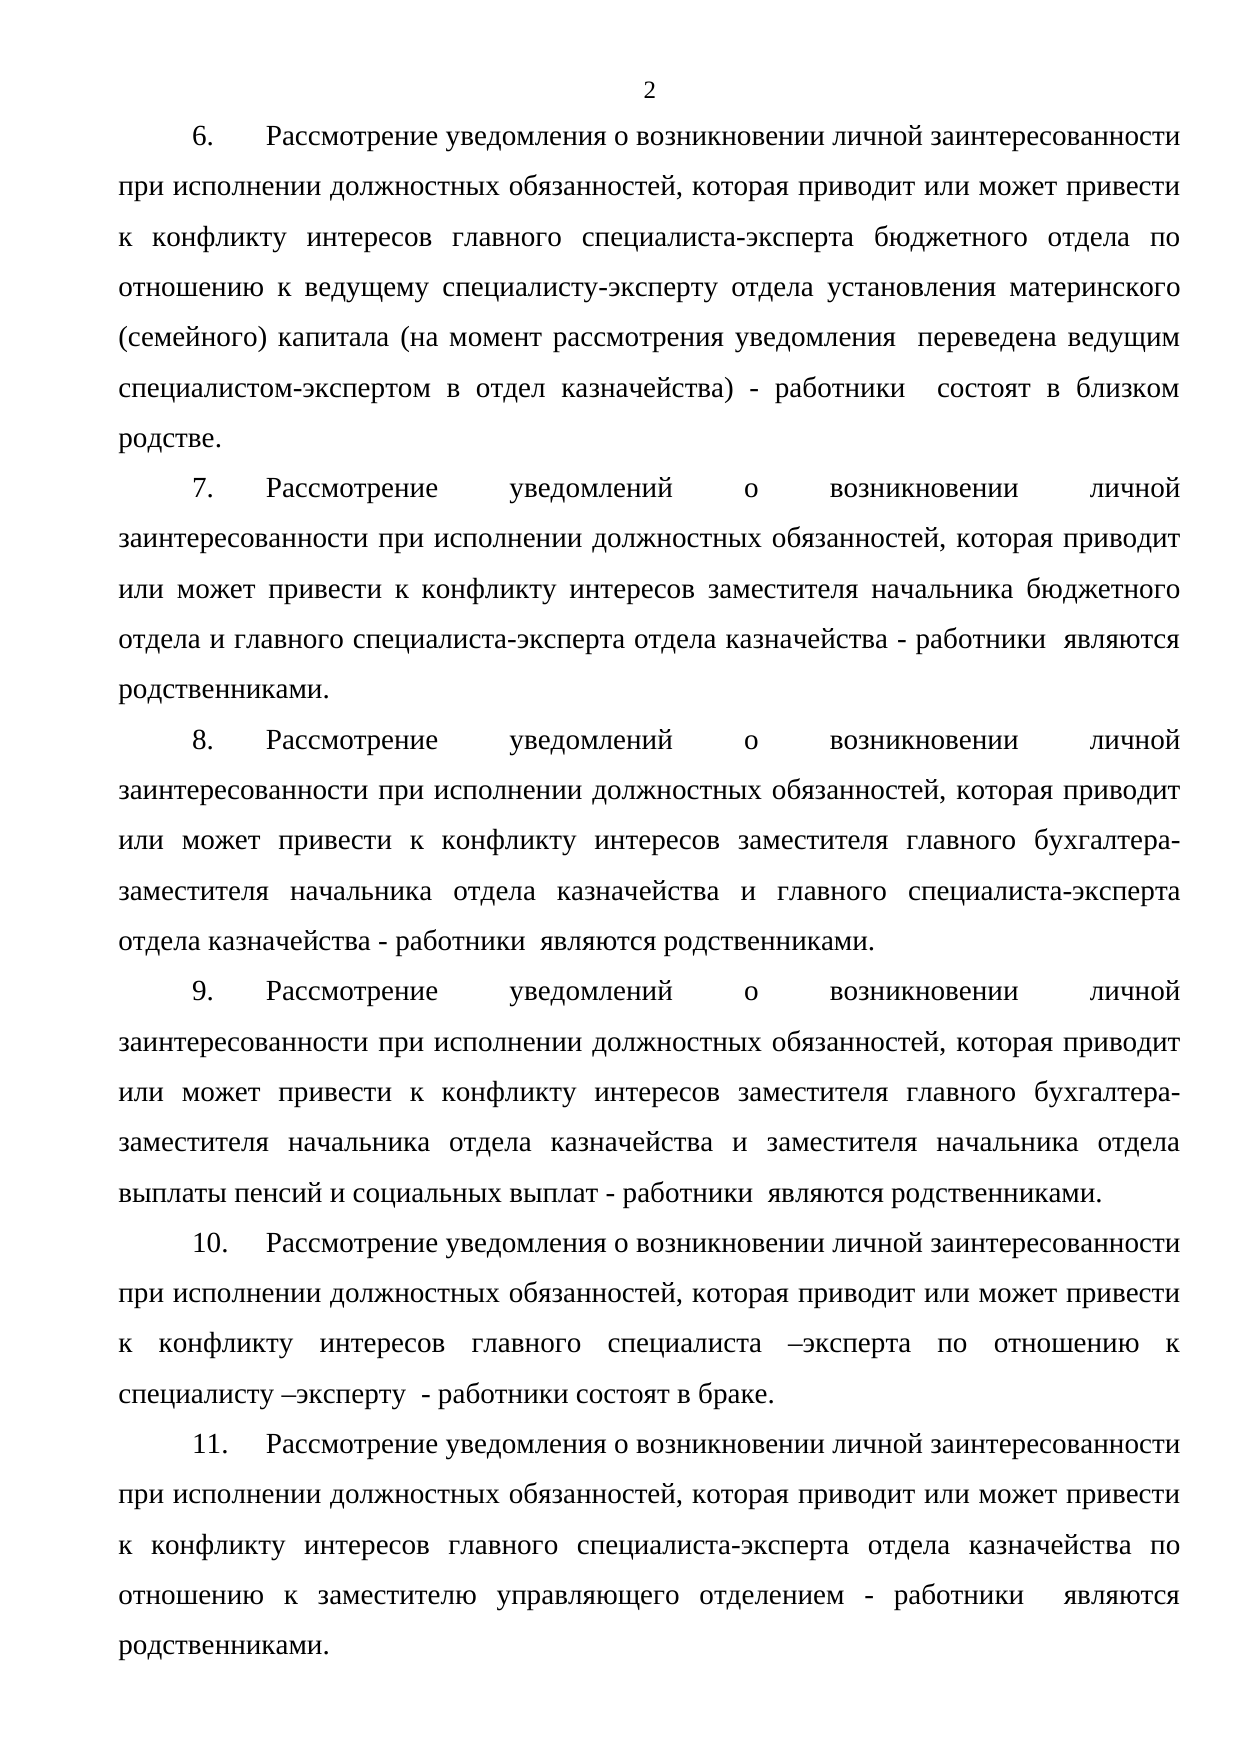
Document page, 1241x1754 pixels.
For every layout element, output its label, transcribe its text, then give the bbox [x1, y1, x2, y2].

list Рассмотрение уведомлений о возникновении личной заинтересованности при исполнении должностных обязанностей, которая приводит или может привести к конфликту интересов заместителя главного бухгалтера-заместителя начальника отдела казначейства и заместителя начальника отдела выплаты пенсий и социальных выплат - работники являются родственниками. [118, 973, 1181, 1208]
list Рассмотрение уведомлений о возникновении личной заинтересованности при исполнении должностных обязанностей, которая приводит или может привести к конфликту интересов заместителя начальника бюджетного отдела и главного специалиста-эксперта отдела казначейства - работники являются родственниками. [118, 470, 1181, 705]
list Рассмотрение уведомления о возникновении личной заинтересованности при исполнении должностных обязанностей, которая приводит или может привести к конфликту интересов главного специалиста-эксперта отдела казначейства по отношению к заместителю управляющего отделением - работники являются родственниками. [118, 1426, 1181, 1661]
list Рассмотрение уведомления о возникновении личной заинтересованности при исполнении должностных обязанностей, которая приводит или может привести к конфликту интересов главного специалиста-эксперта бюджетного отдела по отношению к ведущему специалисту-эксперту отдела установления материнского (семейного) капитала (на момент рассмотрения уведомления переведена ведущим специалистом-экспертом в отдел казначейства) - работники состоят в близком родстве. [118, 118, 1181, 453]
list Рассмотрение уведомления о возникновении личной заинтересованности при исполнении должностных обязанностей, которая приводит или может привести к конфликту интересов главного специалиста –эксперта по отношению к специалисту –эксперту - работники состоят в браке. [118, 1225, 1181, 1409]
list Рассмотрение уведомлений о возникновении личной заинтересованности при исполнении должностных обязанностей, которая приводит или может привести к конфликту интересов заместителя главного бухгалтера-заместителя начальника отдела казначейства и главного специалиста-эксперта отдела казначейства - работники являются родственниками. [118, 722, 1181, 957]
